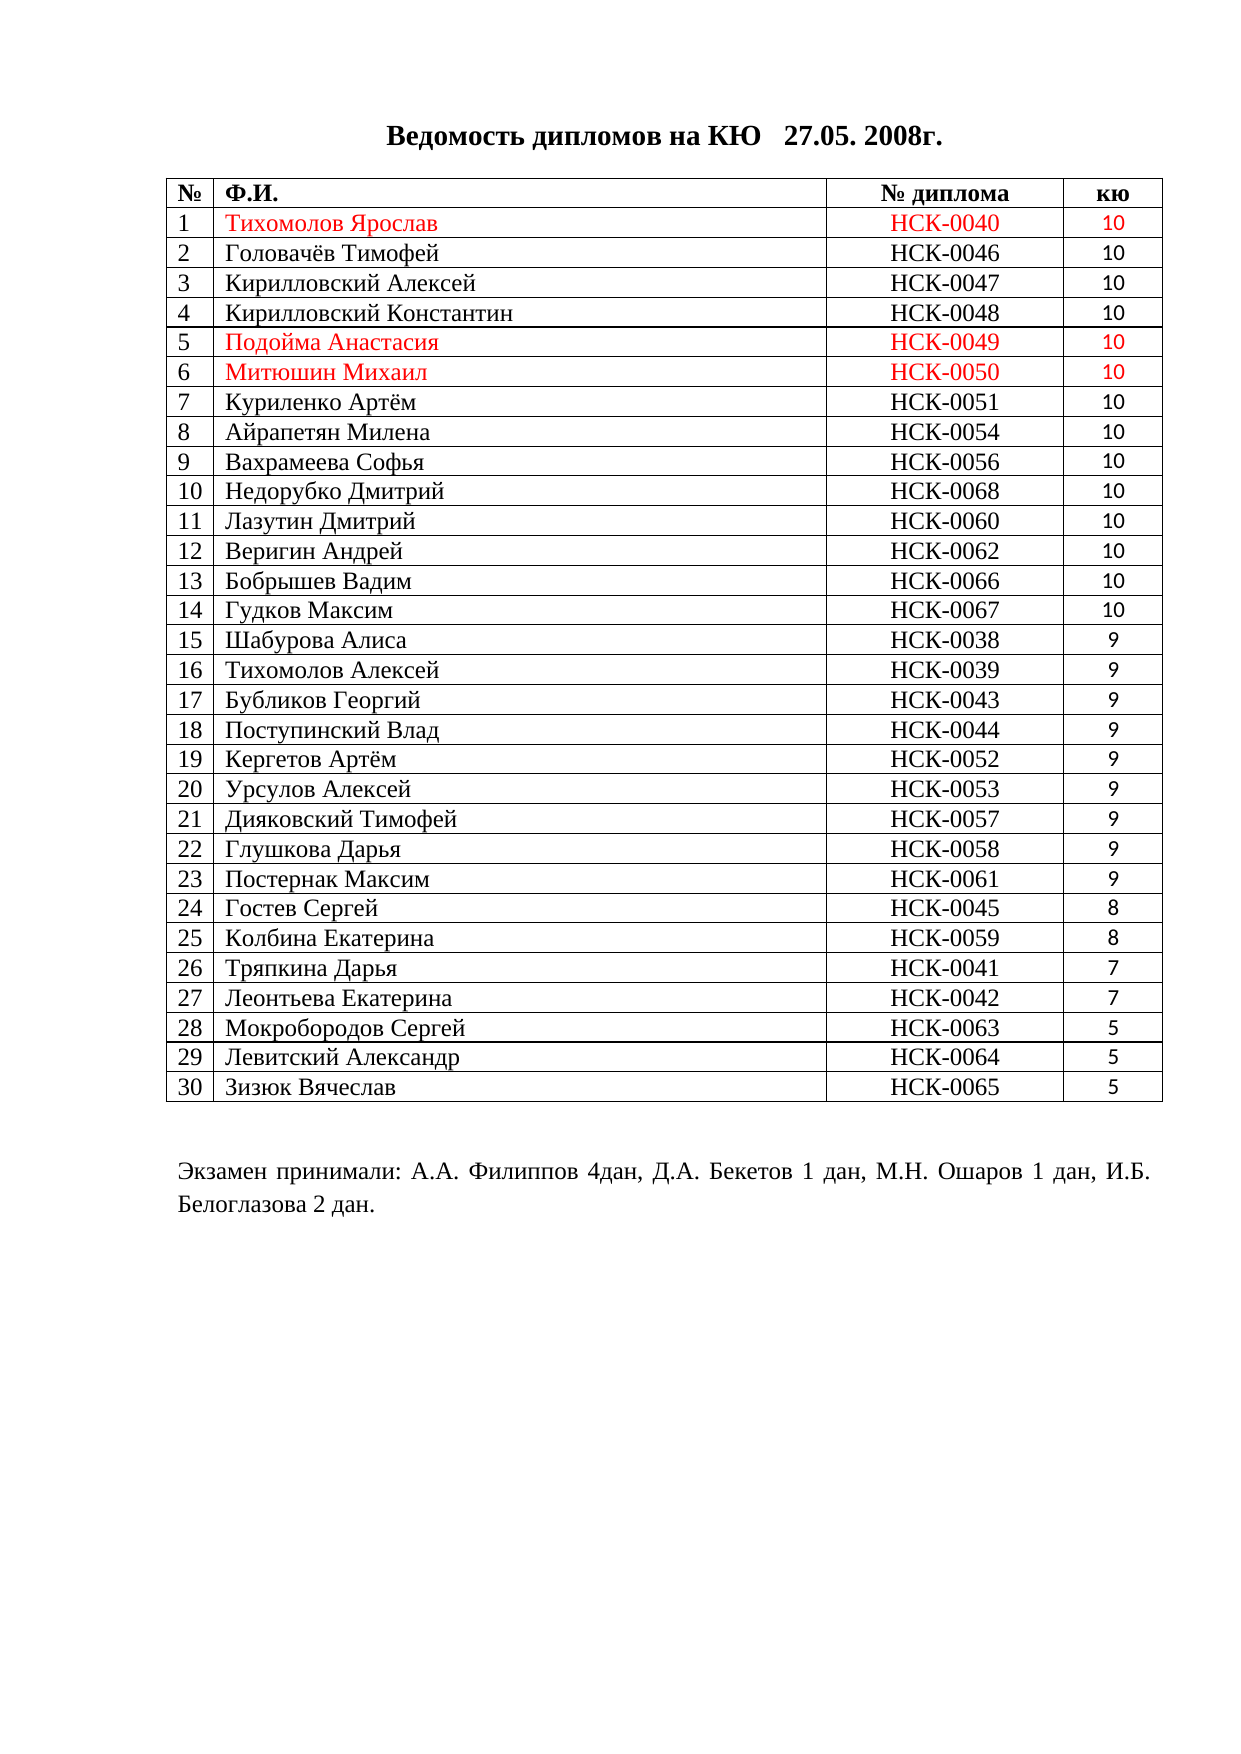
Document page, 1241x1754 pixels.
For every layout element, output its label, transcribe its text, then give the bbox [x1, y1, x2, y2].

table_cell 29 [167, 1043, 213, 1071]
table_cell 16 [167, 655, 213, 684]
table_cell 20 [167, 774, 213, 803]
table_cell 9 [1064, 715, 1162, 743]
table_cell НСК-0059 [827, 923, 1063, 952]
table_cell 14 [167, 596, 213, 624]
table_cell НСК-0047 [827, 268, 1063, 297]
table_cell 7 [1064, 983, 1162, 1012]
text Ведомость дипломов на КЮ 27.05. 2008г. [177, 118, 1152, 152]
table_cell 9 [1064, 655, 1162, 684]
table_cell НСК-0041 [827, 953, 1063, 982]
table_cell 5 [1064, 1013, 1162, 1041]
table_cell 21 [167, 804, 213, 833]
table_cell Вахрамеева Софья [214, 447, 826, 475]
table_cell НСК-0068 [827, 476, 1063, 505]
table_cell НСК-0051 [827, 387, 1063, 416]
table_cell НСК-0048 [827, 298, 1063, 326]
table_cell 10 [1064, 298, 1162, 326]
table_cell Тихомолов Ярослав [214, 208, 826, 237]
table_cell 5 [1064, 1043, 1162, 1071]
table_cell 10 [1064, 387, 1162, 416]
table_cell 7 [1064, 953, 1162, 982]
table_cell 5 [167, 328, 213, 356]
table_cell 19 [167, 745, 213, 773]
table_cell НСК-0054 [827, 417, 1063, 446]
table_cell Кирилловский Алексей [214, 268, 826, 297]
table_cell 10 [1064, 566, 1162, 594]
table_cell НСК-0060 [827, 506, 1063, 535]
table_cell 13 [167, 566, 213, 594]
table_cell 24 [167, 894, 213, 922]
table_cell 8 [1064, 923, 1162, 952]
table_cell Левитский Александр [214, 1043, 826, 1071]
table_cell Недорубко Дмитрий [214, 476, 826, 505]
table_cell Бубликов Георгий [214, 685, 826, 714]
table_cell 30 [167, 1072, 213, 1101]
table_cell Головачёв Тимофей [214, 238, 826, 267]
table_cell 9 [167, 447, 213, 475]
table_cell 10 [1064, 447, 1162, 475]
table_cell 10 [1064, 268, 1162, 297]
table_cell НСК-0040 [827, 208, 1063, 237]
table_header кю [1064, 179, 1162, 207]
table_cell 9 [1064, 804, 1162, 833]
table_header № [167, 179, 213, 207]
table_cell 8 [1064, 894, 1162, 922]
table_cell Поступинский Влад [214, 715, 826, 743]
table_cell 15 [167, 625, 213, 654]
table_cell НСК-0039 [827, 655, 1063, 684]
table_cell Гудков Максим [214, 596, 826, 624]
table_cell НСК-0056 [827, 447, 1063, 475]
table_cell НСК-0046 [827, 238, 1063, 267]
table_cell Урсулов Алексей [214, 774, 826, 803]
text Экзамен принимали: А.А. Филиппов 4дан, Д.А. Бекетов 1 дан, М.Н. Ошаров 1 дан, И.Б. Белоглазова 2 дан. [177, 1156, 1152, 1218]
table_cell Айрапетян Милена [214, 417, 826, 446]
table_cell Дияковский Тимофей [214, 804, 826, 833]
table_cell 9 [1064, 745, 1162, 773]
table_cell НСК-0038 [827, 625, 1063, 654]
table_cell НСК-0057 [827, 804, 1063, 833]
table_cell 27 [167, 983, 213, 1012]
table_cell Глушкова Дарья [214, 834, 826, 863]
table_cell Тряпкина Дарья [214, 953, 826, 982]
table_cell НСК-0063 [827, 1013, 1063, 1041]
table_cell Постернак Максим [214, 864, 826, 892]
table_cell НСК-0052 [827, 745, 1063, 773]
table_cell 7 [167, 387, 213, 416]
table_cell 3 [167, 268, 213, 297]
table_cell 4 [167, 298, 213, 326]
table_cell 12 [167, 536, 213, 565]
table_cell Тихомолов Алексей [214, 655, 826, 684]
table_cell 23 [167, 864, 213, 892]
table_cell 9 [1064, 834, 1162, 863]
table_cell НСК-0058 [827, 834, 1063, 863]
table_cell 1 [167, 208, 213, 237]
table_cell 8 [167, 417, 213, 446]
table_cell 10 [1064, 208, 1162, 237]
table_header № диплома [827, 179, 1063, 207]
table_cell 2 [167, 238, 213, 267]
table_cell Бобрышев Вадим [214, 566, 826, 594]
table_cell Митюшин Михаил [214, 357, 826, 386]
table_cell Шабурова Алиса [214, 625, 826, 654]
table_cell 9 [1064, 685, 1162, 714]
table_cell НСК-0053 [827, 774, 1063, 803]
table_cell Куриленко Артём [214, 387, 826, 416]
table_cell 26 [167, 953, 213, 982]
table_cell Мокробородов Сергей [214, 1013, 826, 1041]
table_cell Кергетов Артём [214, 745, 826, 773]
table_cell НСК-0042 [827, 983, 1063, 1012]
table_cell НСК-0064 [827, 1043, 1063, 1071]
table_cell 10 [1064, 357, 1162, 386]
table_cell 17 [167, 685, 213, 714]
table_cell НСК-0067 [827, 596, 1063, 624]
table_cell 10 [1064, 596, 1162, 624]
table_cell НСК-0061 [827, 864, 1063, 892]
table_cell 10 [1064, 476, 1162, 505]
table_cell Леонтьева Екатерина [214, 983, 826, 1012]
table_cell Подойма Анастасия [214, 328, 826, 356]
table_cell 22 [167, 834, 213, 863]
table_cell Кирилловский Константин [214, 298, 826, 326]
table_cell 10 [1064, 536, 1162, 565]
table_cell НСК-0049 [827, 328, 1063, 356]
table_cell НСК-0065 [827, 1072, 1063, 1101]
table_cell НСК-0066 [827, 566, 1063, 594]
table_cell 6 [167, 357, 213, 386]
table_cell Колбина Екатерина [214, 923, 826, 952]
table_cell 5 [1064, 1072, 1162, 1101]
table_cell 10 [1064, 506, 1162, 535]
table_cell 10 [1064, 238, 1162, 267]
table_cell 10 [1064, 417, 1162, 446]
table_cell 28 [167, 1013, 213, 1041]
table_cell Веригин Андрей [214, 536, 826, 565]
table_cell Гостев Сергей [214, 894, 826, 922]
table_cell 11 [167, 506, 213, 535]
table_cell 10 [1064, 328, 1162, 356]
table_cell Зизюк Вячеслав [214, 1072, 826, 1101]
table_cell 10 [167, 476, 213, 505]
table_cell 18 [167, 715, 213, 743]
table_cell Лазутин Дмитрий [214, 506, 826, 535]
table_cell НСК-0045 [827, 894, 1063, 922]
table_header Ф.И. [214, 179, 826, 207]
table_cell НСК-0043 [827, 685, 1063, 714]
table_cell НСК-0050 [827, 357, 1063, 386]
table_cell НСК-0062 [827, 536, 1063, 565]
table_cell 9 [1064, 625, 1162, 654]
table_cell 9 [1064, 774, 1162, 803]
table_cell 9 [1064, 864, 1162, 892]
table_cell НСК-0044 [827, 715, 1063, 743]
table_cell 25 [167, 923, 213, 952]
